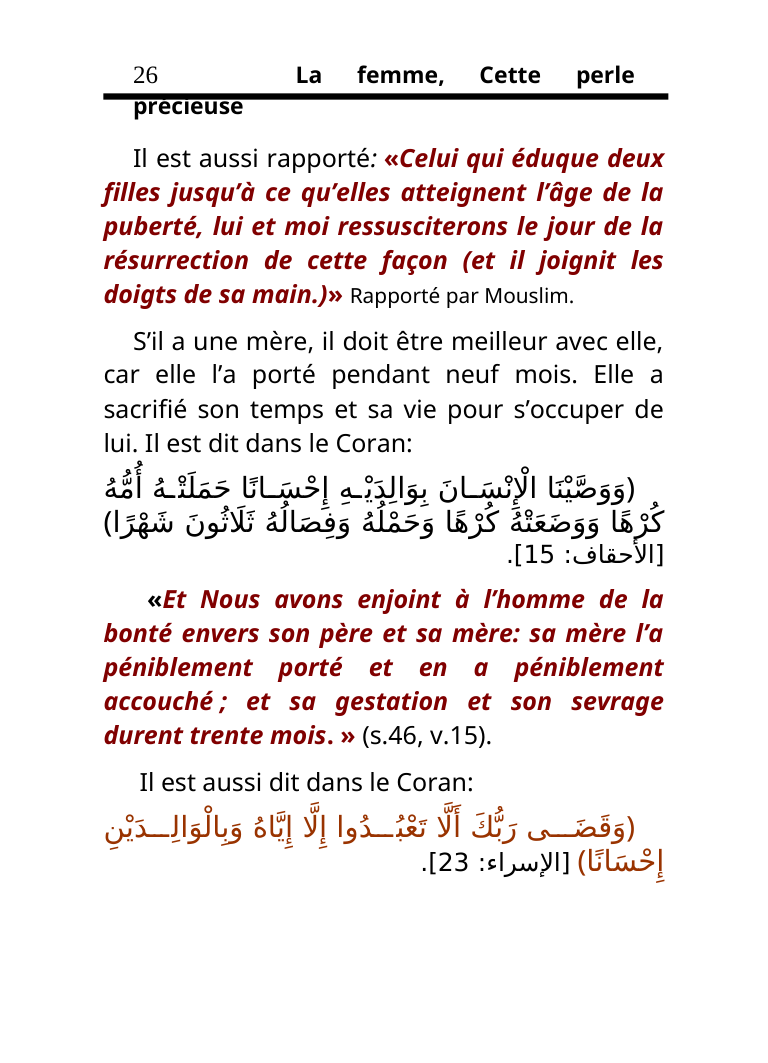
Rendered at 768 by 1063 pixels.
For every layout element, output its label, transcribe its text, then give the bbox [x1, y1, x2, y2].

text ﴿وَقَضَى رَبُّكَ أَلَّا تَعْبُدُوا إِلَّا إِيَّاهُ وَبِالْوَالِدَيْنِ إِحْسَانًا﴾ [الإسراء: 23]. [103, 811, 664, 879]
text ﴿وَوَصَّيْنَا الْإِنْسَانَ بِوَالِدَيْهِ إِحْسَانًا حَمَلَتْهُ أُمُّهُ كُرْهًا وَوَضَعَتْهُ كُرْهًا وَحَمْلُهُ وَفِصَالُهُ ثَلَاثُونَ شَهْرًا﴾ [الأحقاف: 15]. [103, 472, 664, 569]
text Il est aussi dit dans le Coran: [103, 764, 664, 798]
text «Et Nous avons enjoint à l’homme de la bonté envers son père et sa mère: sa mère l’a péniblement porté et en a péniblement accouché ; et sa gestation et son sevrage durent trente mois. » (s.46, v.15). [103, 581, 664, 752]
text S’il a une mère, il doit être meilleur avec elle, car elle l’a porté pendant neuf mois. Elle a sacrifié son temps et sa vie pour s’occuper de lui. Il est dit dans le Coran: [103, 323, 664, 459]
text Il est aussi rapporté: «Celui qui éduque deux filles jusqu’à ce qu’elles atteignent l’âge de la puberté, lui et moi ressusciterons le jour de la résurrection de cette façon (et il joignit les doigts de sa main.)» Rapporté par Mouslim. [103, 140, 664, 311]
